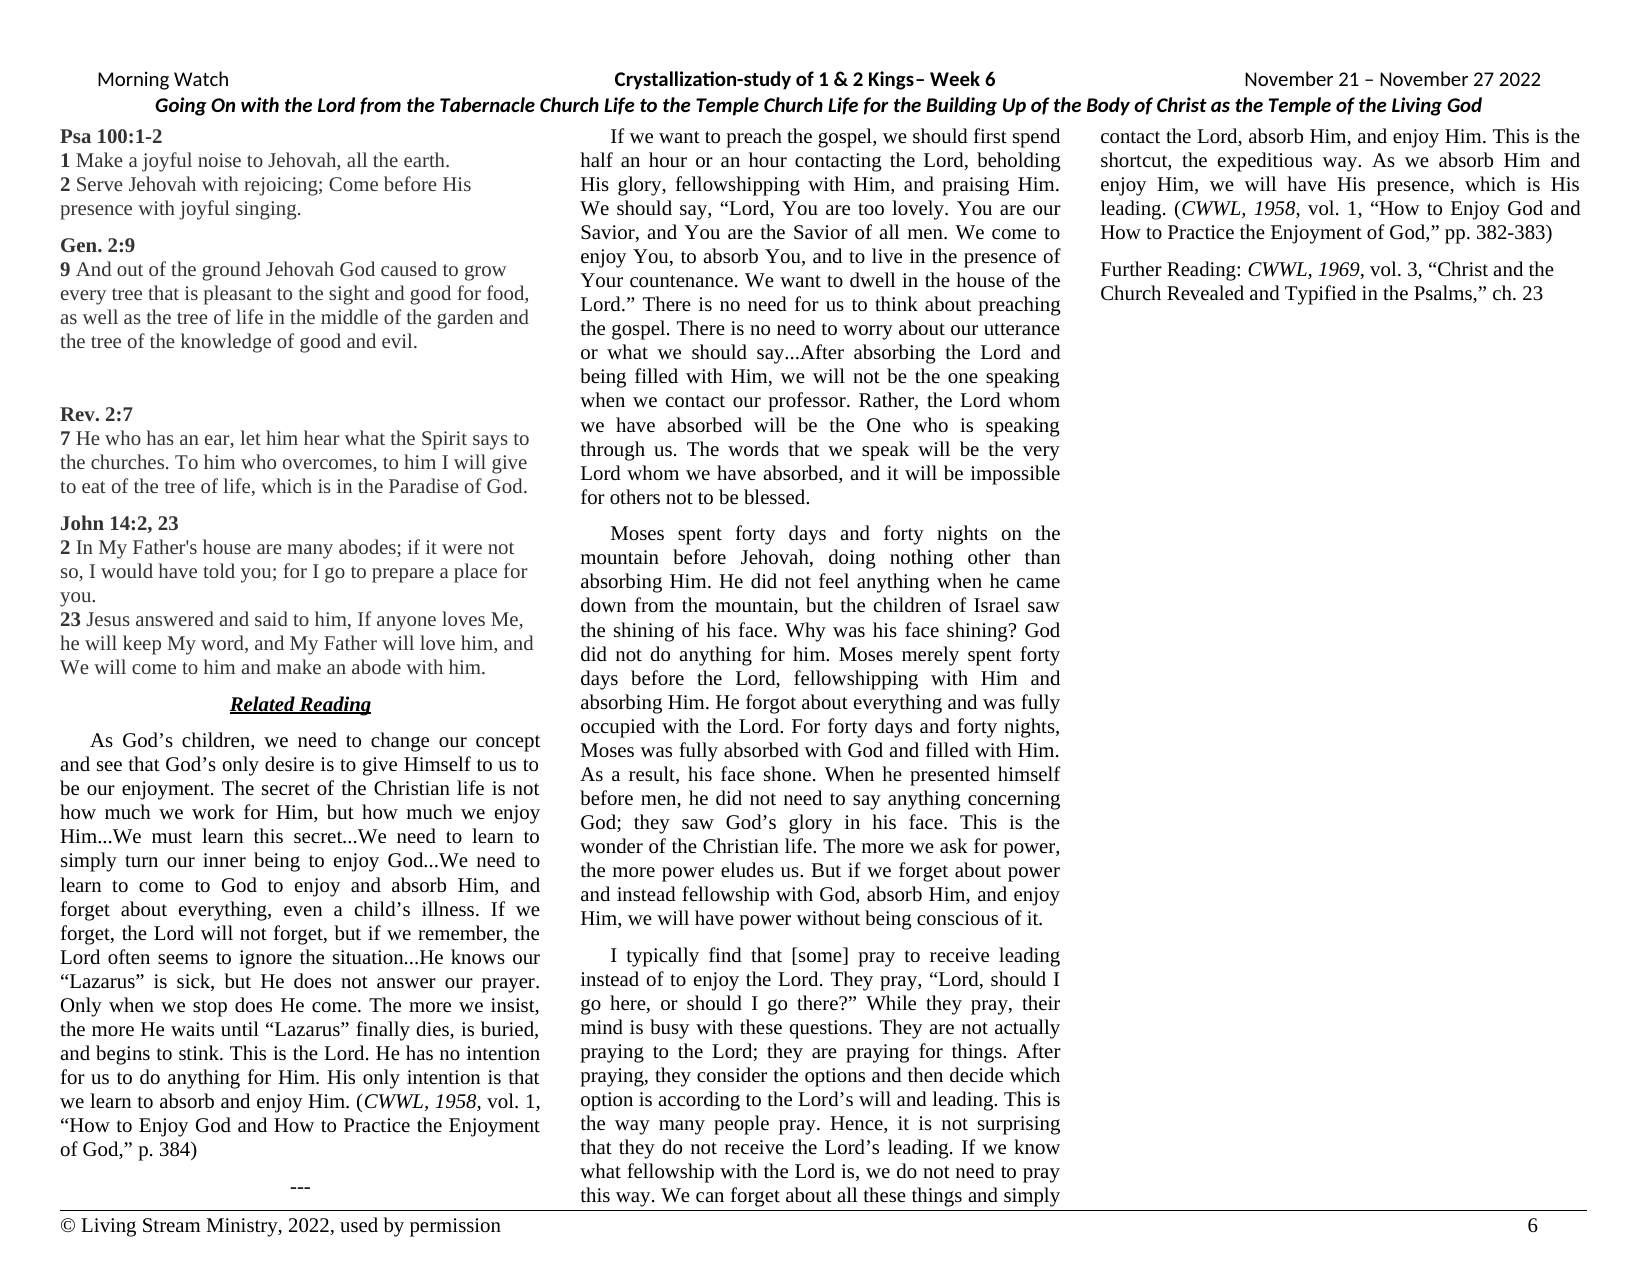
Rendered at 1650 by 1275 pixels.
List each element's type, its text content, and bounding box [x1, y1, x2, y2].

list Psa 100:1-2 1 Make a joyful noise to Jehovah, all the earth. 2 Serve Jehovah with rejoicing; Come before His presence with joyful singing. [60, 124, 541, 220]
text As God’s children, we need to change our concept and see that God’s only desire is to give Himself to us to be our enjoyment. The secret of the Christian life is not how much we work for Him, but how much we enjoy Him...We must learn this secret...We need to learn to simply turn our inner being to enjoy God...We need to learn to come to God to enjoy and absorb Him, and forget about everything, even a child’s illness. If we forget, the Lord will not forget, but if we remember, the Lord often seems to ignore the situation...He knows our “Lazarus” is sick, but He does not answer our prayer. Only when we stop does He come. The more we insist, the more He waits until “Lazarus” finally dies, is buried, and begins to stink. This is the Lord. He has no intention for us to do anything for Him. His only intention is that we learn to absorb and enjoy Him. (CWWL, 1958, vol. 1, “How to Enjoy God and How to Practice the Enjoyment of God,” p. 384) [60, 728, 541, 1161]
list Gen. 2:9 9 And out of the ground Jehovah God caused to grow every tree that is pleasant to the sight and good for food, as well as the tree of life in the middle of the garden and the tree of the knowledge of good and evil. [60, 232, 541, 353]
list John 14:2, 23 2 In My Father's house are many abodes; if it were not so, I would have told you; for I go to prepare a place for you. 23 Jesus answered and said to him, If anyone loves Me, he will keep My word, and My Father will love him, and We will come to him and make an abode with him. [60, 511, 541, 679]
text I typically find that [some] pray to receive leading instead of to enjoy the Lord. They pray, “Lord, should I go here, or should I go there?” While they pray, their mind is busy with these questions. They are not actually praying to the Lord; they are praying for things. After praying, they consider the options and then decide which option is according to the Lord’s will and leading. This is the way many people pray. Hence, it is not surprising that they do not receive the Lord’s leading. If we know what fellowship with the Lord is, we do not need to pray this way. We can forget about all these things and simply contact the Lord, absorb Him, and enjoy Him. This is the shortcut, the expeditious way. As we absorb Him and enjoy Him, we will have His presence, which is His leading. (CWWL, 1958, vol. 1, “How to Enjoy God and How to Practice the Enjoyment of God,” pp. 382-383) [580, 943, 1061, 1207]
text Related Reading [60, 692, 541, 716]
text I typically find that [some] pray to receive leading instead of to enjoy the Lord. They pray, “Lord, should I go here, or should I go there?” While they pray, their mind is busy with these questions. They are not actually praying to the Lord; they are praying for things. After praying, they consider the options and then decide which option is according to the Lord’s will and leading. This is the way many people pray. Hence, it is not surprising that they do not receive the Lord’s leading. If we know what fellowship with the Lord is, we do not need to pray this way. We can forget about all these things and simply contact the Lord, absorb Him, and enjoy Him. This is the shortcut, the expeditious way. As we absorb Him and enjoy Him, we will have His presence, which is His leading. (CWWL, 1958, vol. 1, “How to Enjoy God and How to Practice the Enjoyment of God,” pp. 382-383) [1100, 124, 1581, 244]
text Moses spent forty days and forty nights on the mountain before Jehovah, doing nothing other than absorbing Him. He did not feel anything when he came down from the mountain, but the children of Israel saw the shining of his face. Why was his face shining? God did not do anything for him. Moses merely spent forty days before the Lord, fellowshipping with Him and absorbing Him. He forgot about everything and was fully occupied with the Lord. For forty days and forty nights, Moses was fully absorbed with God and filled with Him. As a result, his face shone. When he presented himself before men, he did not need to say anything concerning God; they saw God’s glory in his face. This is the wonder of the Christian life. The more we ask for power, the more power eludes us. But if we forget about power and instead fellowship with God, absorb Him, and enjoy Him, we will have power without being conscious of it. [580, 521, 1061, 930]
list Rev. 2:7 7 He who has an ear, let him hear what the Spirit says to the churches. To him who overcomes, to him I will give to eat of the tree of life, which is in the Paradise of God. [60, 402, 541, 498]
text Further Reading: CWWL, 1969, vol. 3, “Christ and the Church Revealed and Typified in the Psalms,” ch. 23 [1100, 257, 1581, 305]
text --- [60, 1174, 541, 1198]
text If we want to preach the gospel, we should first spend half an hour or an hour contacting the Lord, beholding His glory, fellowshipping with Him, and praising Him. We should say, “Lord, You are too lovely. You are our Savior, and You are the Savior of all men. We come to enjoy You, to absorb You, and to live in the presence of Your countenance. We want to dwell in the house of the Lord.” There is no need for us to think about preaching the gospel. There is no need to worry about our utterance or what we should say...After absorbing the Lord and being filled with Him, we will not be the one speaking when we contact our professor. Rather, the Lord whom we have absorbed will be the One who is speaking through us. The words that we speak will be the very Lord whom we have absorbed, and it will be impossible for others not to be blessed. [580, 124, 1061, 509]
